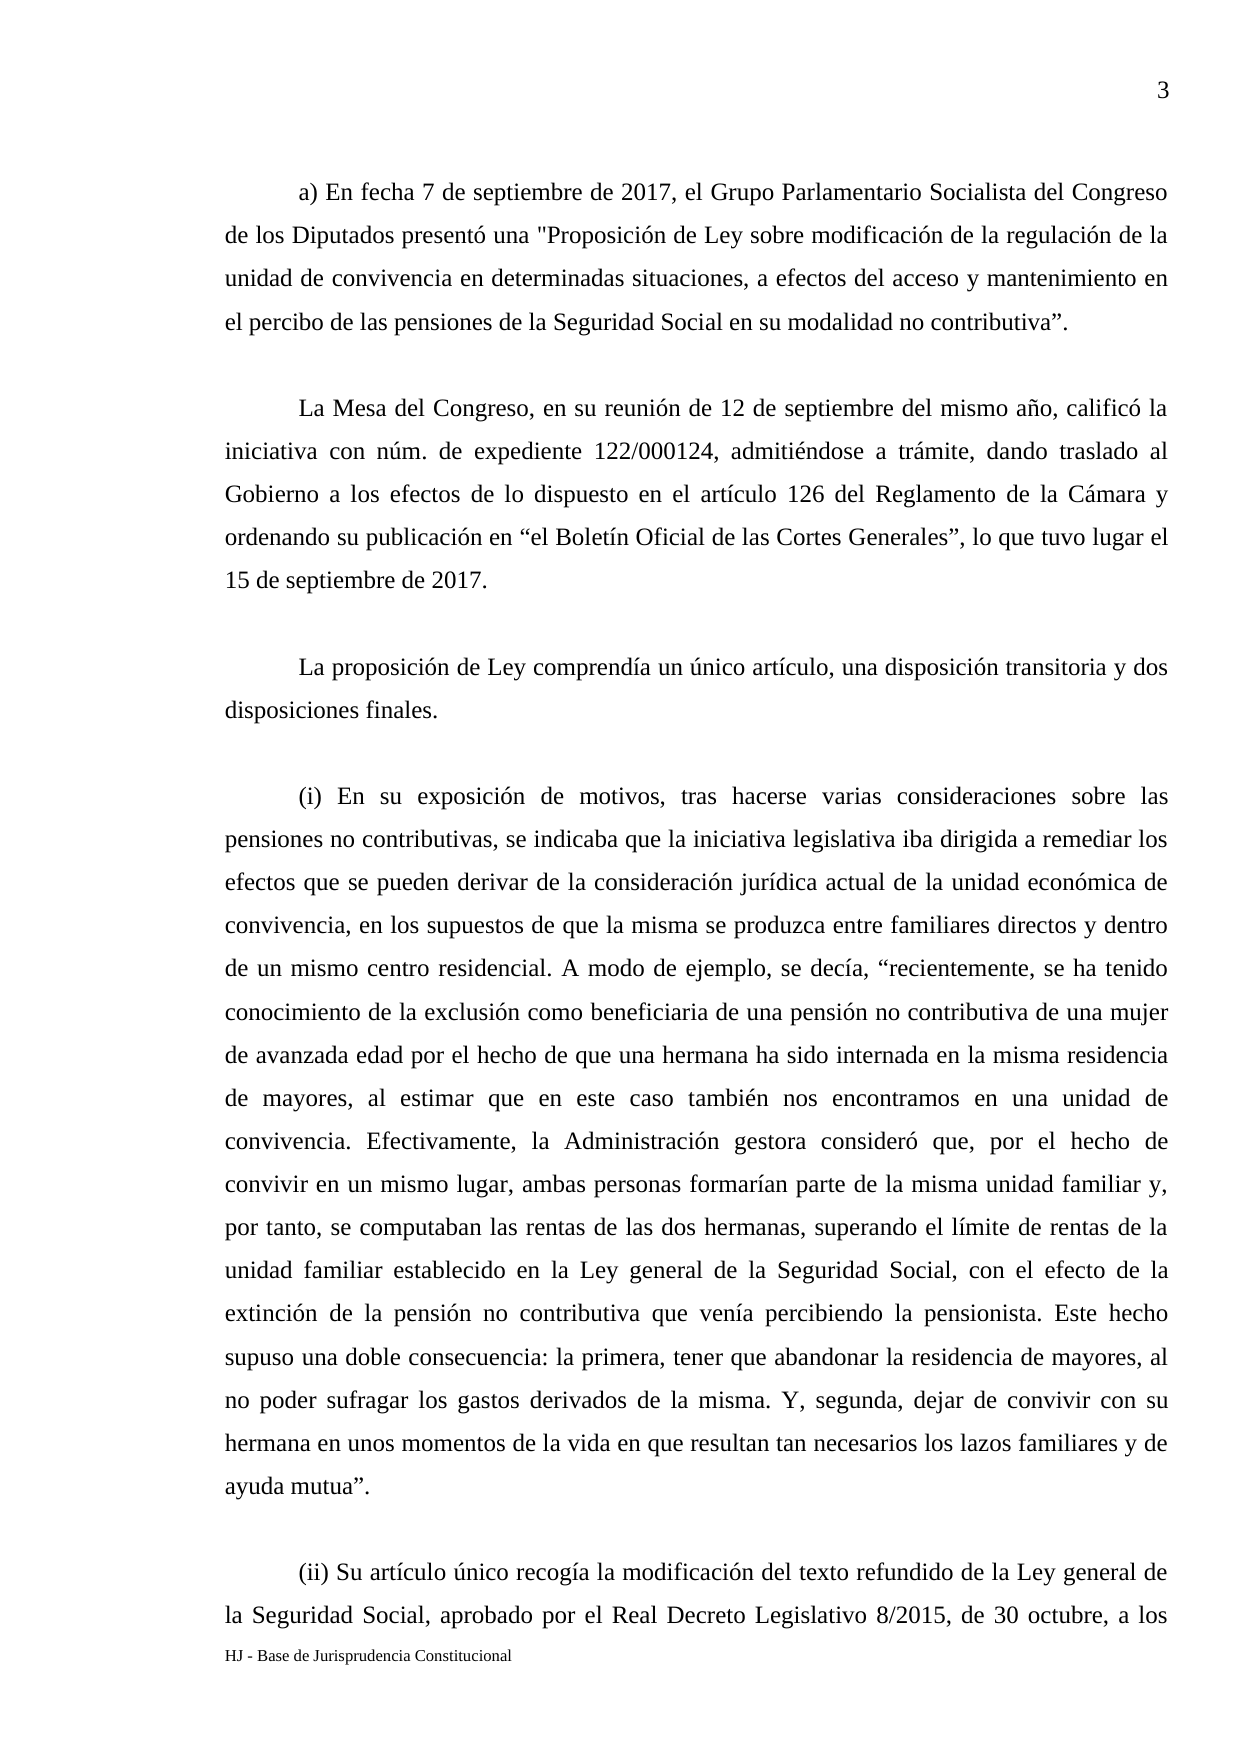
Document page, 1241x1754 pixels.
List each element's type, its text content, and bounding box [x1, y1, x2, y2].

text (i) En su exposición de motivos, tras hacerse varias consideraciones sobre las pensiones no contributivas, se indicaba que la iniciativa legislativa iba dirigida a remediar los efectos que se pueden derivar de la consideración jurídica actual de la unidad económica de convivencia, en los supuestos de que la misma se produzca entre familiares directos y dentro de un mismo centro residencial. A modo de ejemplo, se decía, “recientemente, se ha tenido conocimiento de la exclusión como beneficiaria de una pensión no contributiva de una mujer de avanzada edad por el hecho de que una hermana ha sido internada en la misma residencia de mayores, al estimar que en este caso también nos encontramos en una unidad de convivencia. Efectivamente, la Administración gestora consideró que, por el hecho de convivir en un mismo lugar, ambas personas formarían parte de la misma unidad familiar y, por tanto, se computaban las rentas de las dos hermanas, superando el límite de rentas de la unidad familiar establecido en la Ley general de la Seguridad Social, con el efecto de la extinción de la pensión no contributiva que venía percibiendo la pensionista. Este hecho supuso una doble consecuencia: la primera, tener que abandonar la residencia de mayores, al no poder sufragar los gastos derivados de la misma. Y, segunda, dejar de convivir con su hermana en unos momentos de la vida en que resultan tan necesarios los lazos familiares y de ayuda mutua”. [224, 781, 1169, 1500]
text La proposición de Ley comprendía un único artículo, una disposición transitoria y dos disposiciones finales. [224, 652, 1169, 723]
text La Mesa del Congreso, en su reunión de 12 de septiembre del mismo año, calificó la iniciativa con núm. de expediente 122/000124, admitiéndose a trámite, dando traslado al Gobierno a los efectos de lo dispuesto en el artículo 126 del Reglamento de la Cámara y ordenando su publicación en “el Boletín Oficial de las Cortes Generales”, lo que tuvo lugar el 15 de septiembre de 2017. [224, 393, 1169, 594]
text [224, 1557, 1169, 1629]
text a) En fecha 7 de septiembre de 2017, el Grupo Parlamentario Socialista del Congreso de los Diputados presentó una "Proposición de Ley sobre modificación de la regulación de la unidad de convivencia en determinadas situaciones, a efectos del acceso y mantenimiento en el percibo de las pensiones de la Seguridad Social en su modalidad no contributiva”. [224, 177, 1169, 335]
